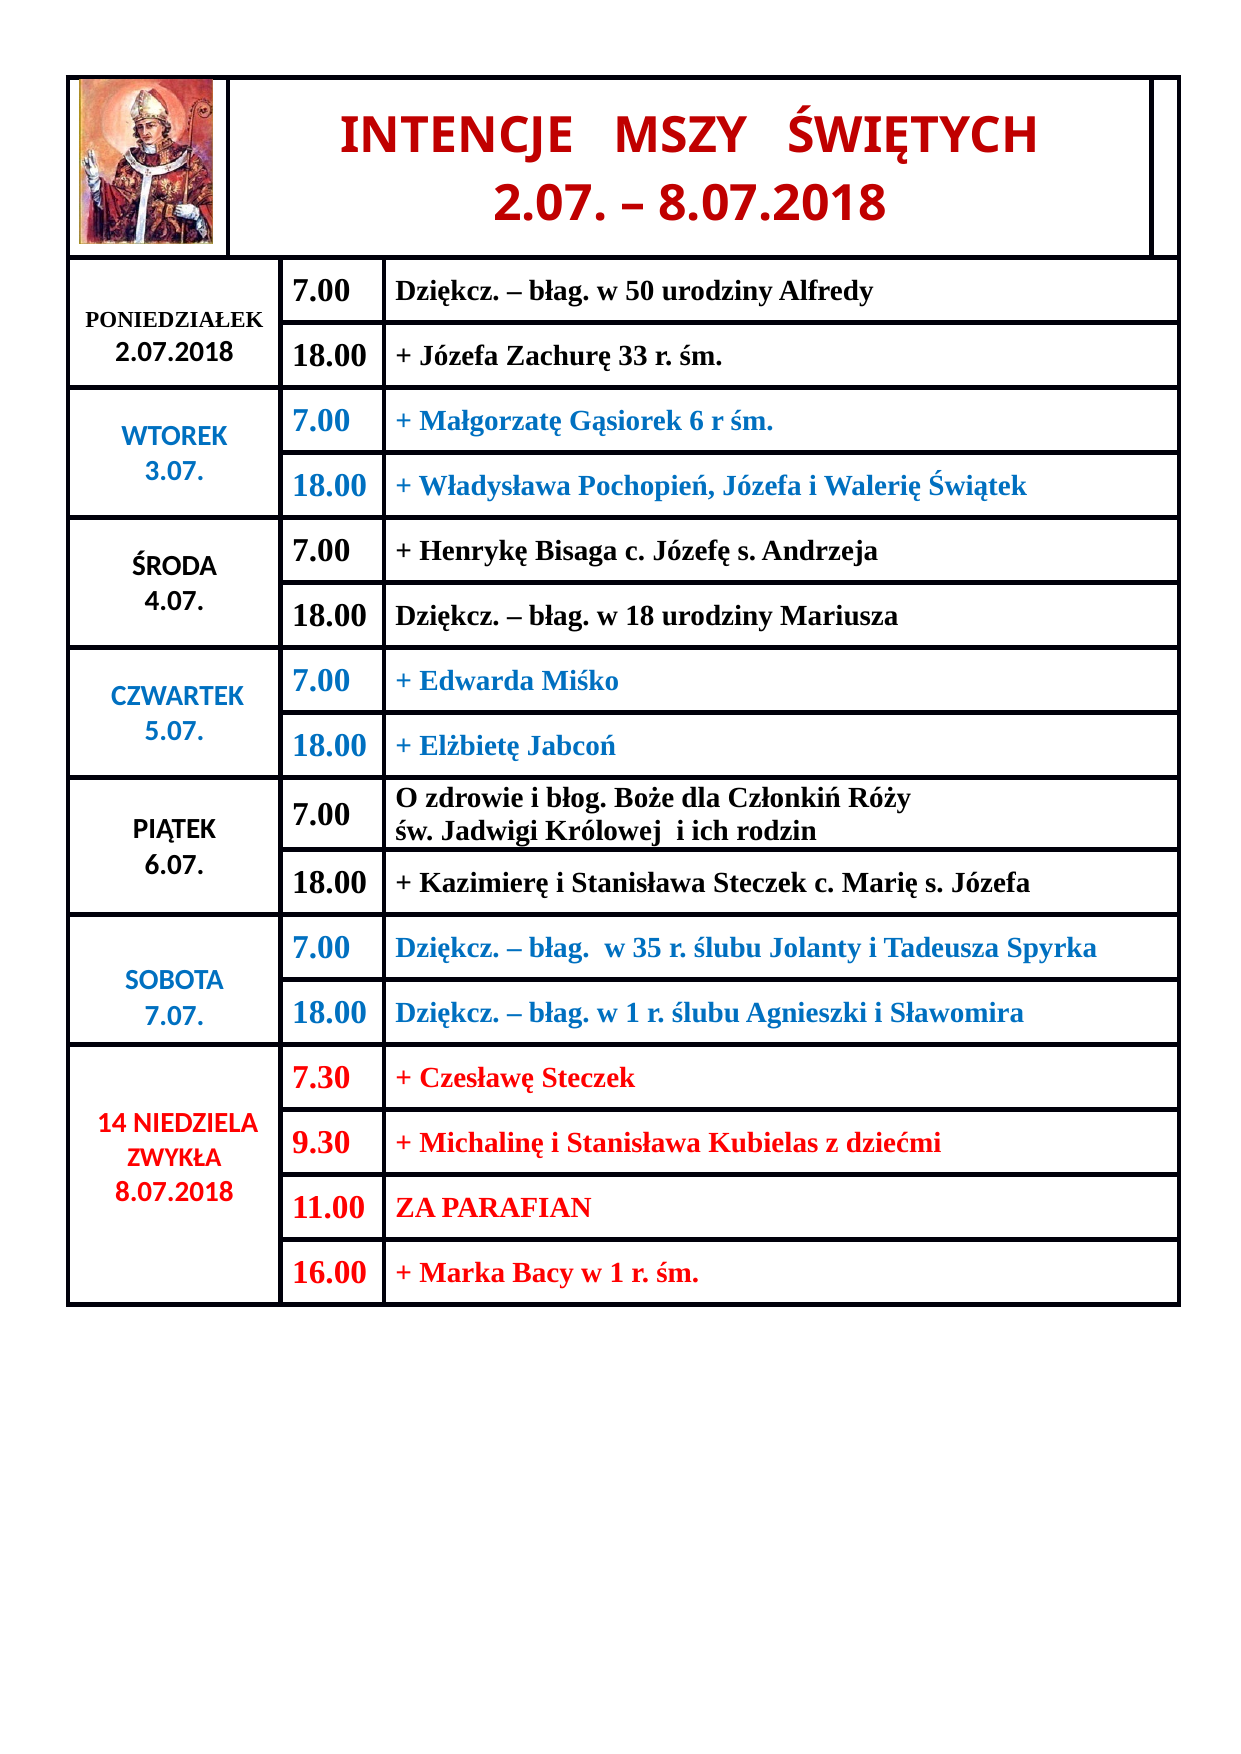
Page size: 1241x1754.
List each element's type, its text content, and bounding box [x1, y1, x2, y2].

table_cell SOBOTA 7.07. [70, 917, 278, 1042]
table_cell + Józefa Zachurę 33 r. śm. [386, 325, 1177, 385]
table_cell 7.00 [283, 917, 382, 977]
table_cell WTOREK 3.07. [70, 390, 278, 515]
table_cell PIĄTEK 6.07. [70, 780, 278, 912]
table_cell + Władysława Pochopień, Józefa i Walerię Świątek [386, 455, 1177, 515]
table_cell Dziękcz. – błag. w 35 r. ślubu Jolanty i Tadeusza Spyrka [386, 917, 1177, 977]
table_cell 18.00 [283, 715, 382, 775]
table_cell + Kazimierę i Stanisława Steczek c. Marię s. Józefa [386, 852, 1177, 912]
table_cell 7.00 [283, 520, 382, 580]
table_cell 7.00 [283, 390, 382, 450]
table_cell CZWARTEK 5.07. [70, 650, 278, 775]
table_cell 14 NIEDZIELA ZWYKŁA 8.07.2018 [70, 1047, 278, 1302]
table_cell 7.00 [283, 780, 382, 847]
table_cell 9.30 [283, 1112, 382, 1172]
table_cell 11.00 [283, 1177, 382, 1237]
table_cell 18.00 [283, 982, 382, 1042]
table_cell Dziękcz. – błag. w 50 urodziny Alfredy [386, 260, 1177, 320]
table_header [70, 80, 226, 255]
table_cell + Elżbietę Jabcoń [386, 715, 1177, 775]
table_cell 7.00 [283, 650, 382, 710]
table_cell + Czesławę Steczek [386, 1047, 1177, 1107]
table_cell 16.00 [283, 1242, 382, 1302]
table_cell + Edwarda Miśko [386, 650, 1177, 710]
table_cell ZA PARAFIAN [386, 1177, 1177, 1237]
table_cell 7.30 [283, 1047, 382, 1107]
table_cell + Małgorzatę Gąsiorek 6 r śm. [386, 390, 1177, 450]
table_header [1154, 80, 1177, 255]
table_cell 7.00 [283, 260, 382, 320]
table_cell ŚRODA 4.07. [70, 520, 278, 645]
table_cell Dziękcz. – błag. w 1 r. ślubu Agnieszki i Sławomira [386, 982, 1177, 1042]
table_header INTENCJE MSZY ŚWIĘTYCH 2.07. – 8.07.2018 [230, 80, 1149, 255]
table_cell 18.00 [283, 852, 382, 912]
table_cell 18.00 [283, 585, 382, 645]
table_cell + Henrykę Bisaga c. Józefę s. Andrzeja [386, 520, 1177, 580]
table_cell 18.00 [283, 325, 382, 385]
table_cell + Marka Bacy w 1 r. śm. [386, 1242, 1177, 1302]
table_cell 18.00 [283, 455, 382, 515]
table_cell + Michalinę i Stanisława Kubielas z dziećmi [386, 1112, 1177, 1172]
table_cell PONIEDZIAŁEK 2.07.2018 [70, 260, 278, 385]
picture [79, 79, 213, 244]
table_cell O zdrowie i błog. Boże dla Członkiń Róży św. Jadwigi Królowej i ich rodzin [386, 780, 1177, 847]
table_cell Dziękcz. – błag. w 18 urodziny Mariusza [386, 585, 1177, 645]
